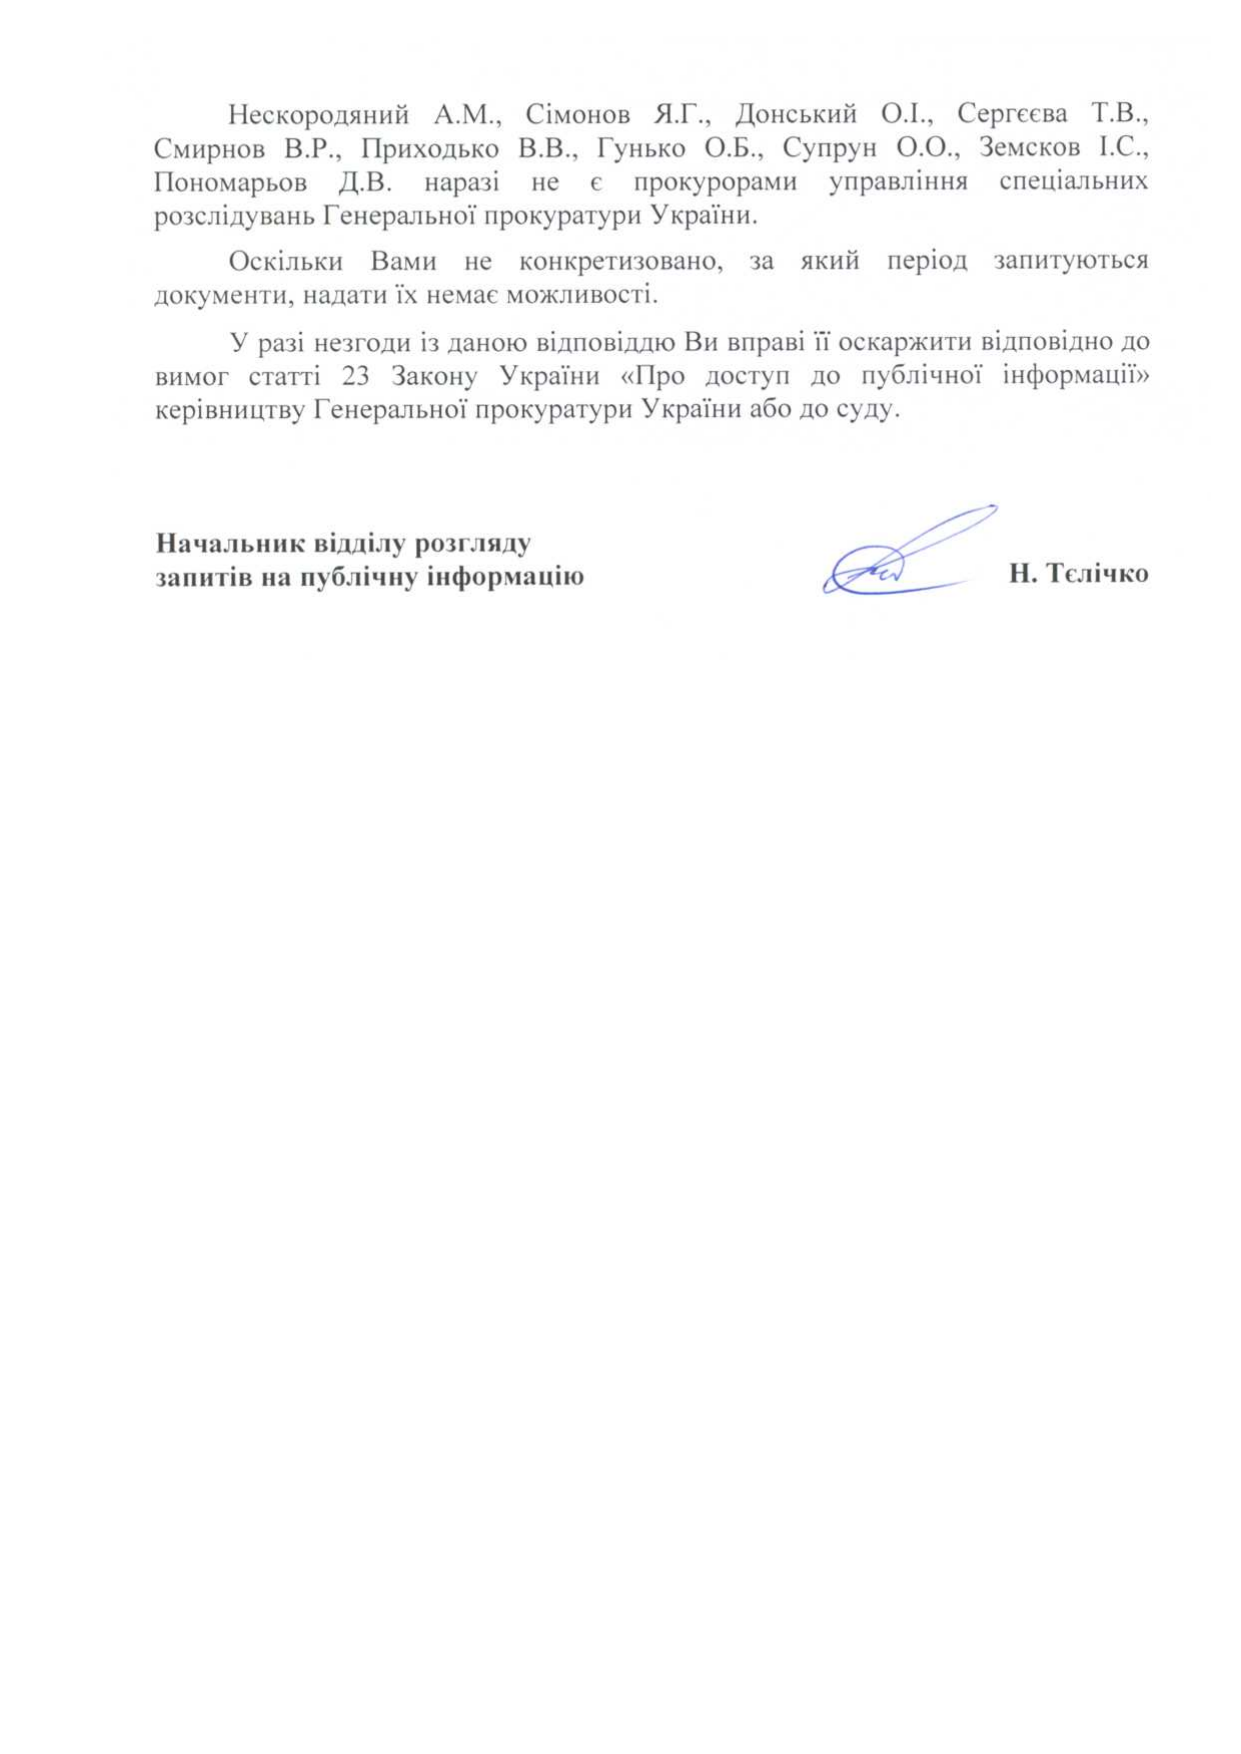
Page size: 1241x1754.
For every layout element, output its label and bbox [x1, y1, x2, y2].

picture [103, 36, 1212, 660]
